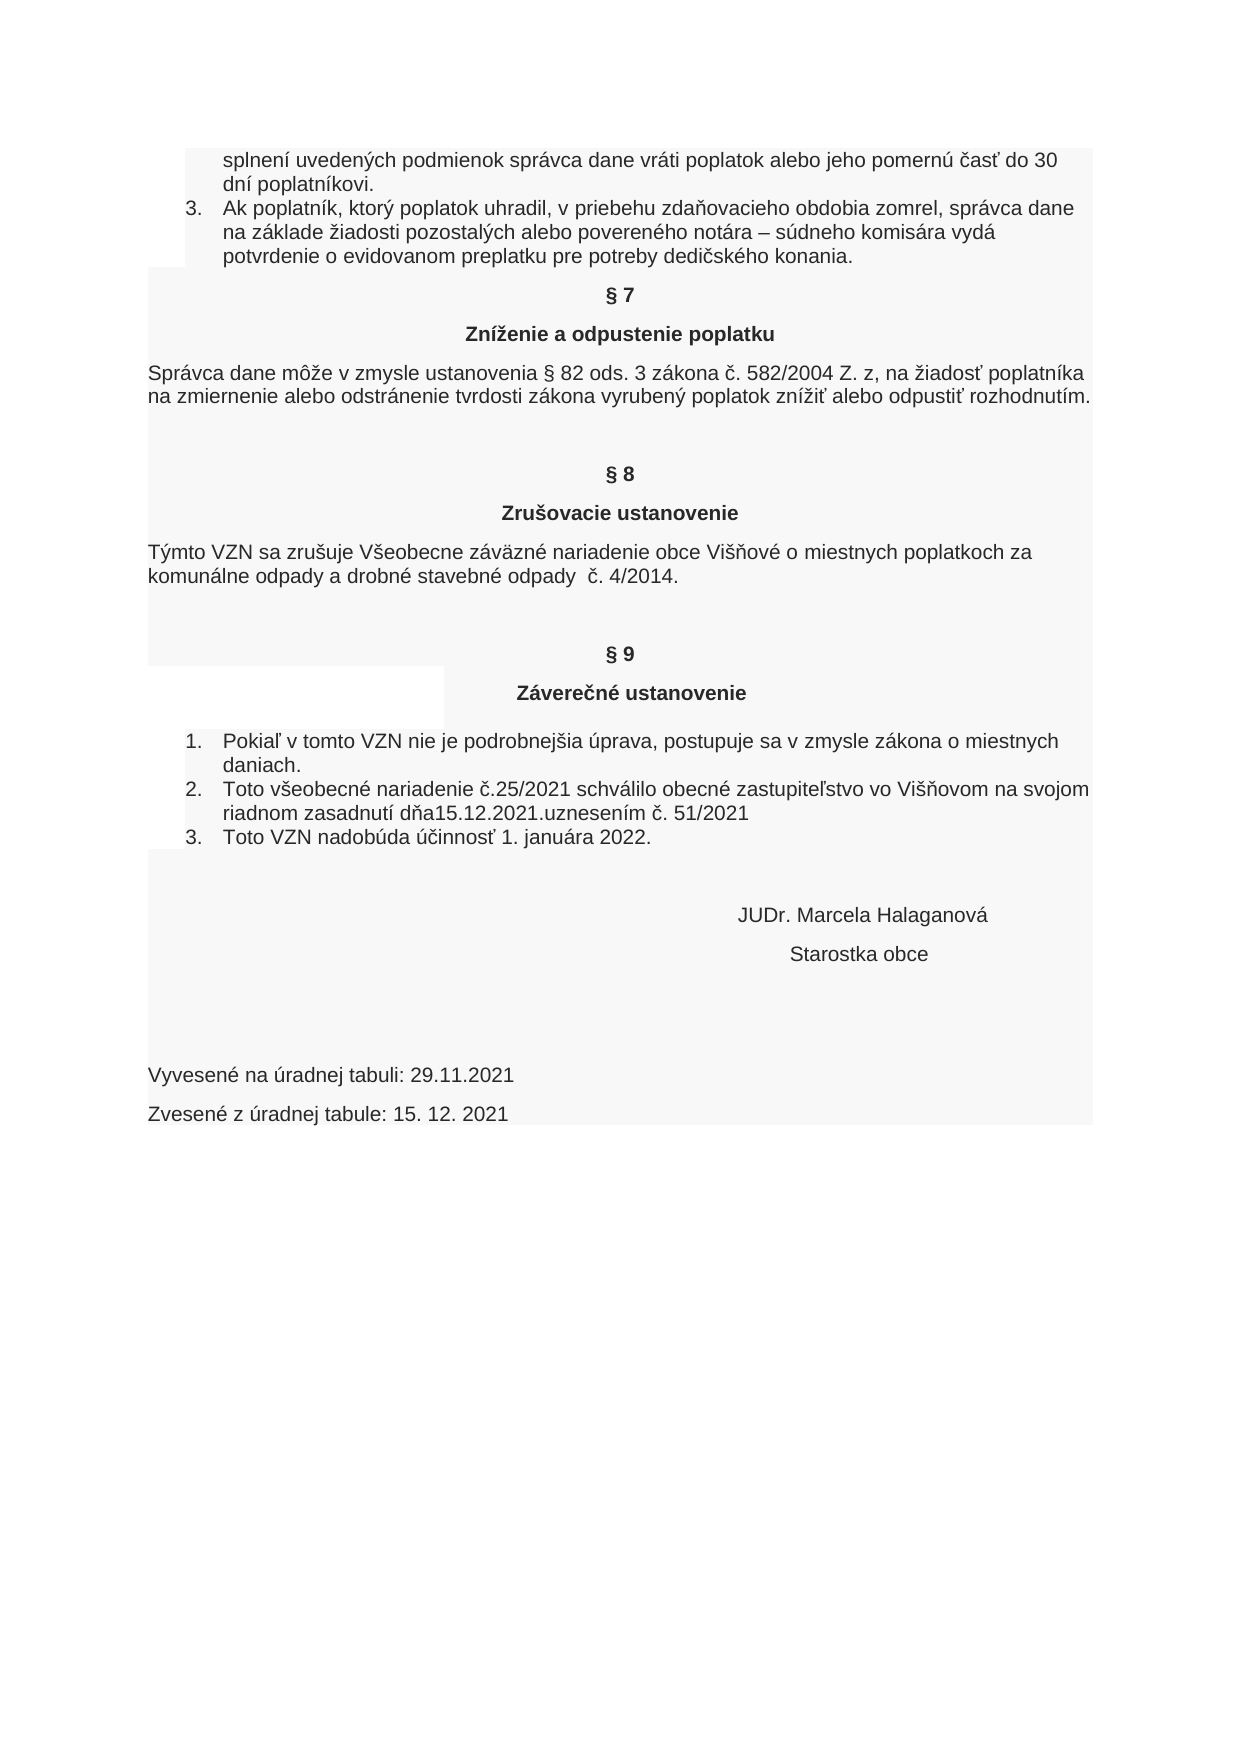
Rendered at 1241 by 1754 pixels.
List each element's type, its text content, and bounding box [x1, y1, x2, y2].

text JUDr. Marcela Halaganová [148, 903, 1093, 927]
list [185, 148, 1093, 196]
list Pokiaľ v tomto VZN nie je podrobnejšia úprava, postupuje sa v zmysle zákona o miestnych daniach. [185, 729, 1093, 777]
text § 9 [148, 642, 1093, 666]
text Zrušovacie ustanovenie [148, 501, 1093, 525]
list Toto všeobecné nariadenie č.25/2021 schválilo obecné zastupiteľstvo vo Višňovom na svojom riadnom zasadnutí dňa15.12.2021.uznesením č. 51/2021 [185, 777, 1093, 825]
list Ak poplatník, ktorý poplatok uhradil, v priebehu zdaňovacieho obdobia zomrel, správca dane na základe žiadosti pozostalých alebo povereného notára – súdneho komisára vydá potvrdenie o evidovanom preplatku pre potreby dedičského konania. [185, 196, 1093, 267]
list Toto VZN nadobúda účinnosť 1. januára 2022. [185, 825, 1093, 849]
text Týmto VZN sa zrušuje Všeobecne záväzné nariadenie obce Višňové o miestnych poplatkoch za komunálne odpady a drobné stavebné odpady č. 4/2014. [148, 540, 1093, 588]
text § 7 [148, 282, 1093, 306]
text Zvesené z úradnej tabule: 15. 12. 2021 [148, 1101, 1093, 1125]
list Záverečné ustanovenie [444, 681, 1093, 705]
text § 8 [148, 462, 1093, 486]
text Správca dane môže v zmysle ustanovenia § 82 ods. 3 zákona č. 582/2004 Z. z, na žiadosť poplatníka na zmiernenie alebo odstránenie tvrdosti zákona vyrubený poplatok znížiť alebo odpustiť rozhodnutím. [148, 360, 1093, 408]
text Starostka obce [148, 942, 1093, 966]
text Zníženie a odpustenie poplatku [148, 321, 1093, 345]
text Vyvesené na úradnej tabuli: 29.11.2021 [148, 1062, 1093, 1086]
